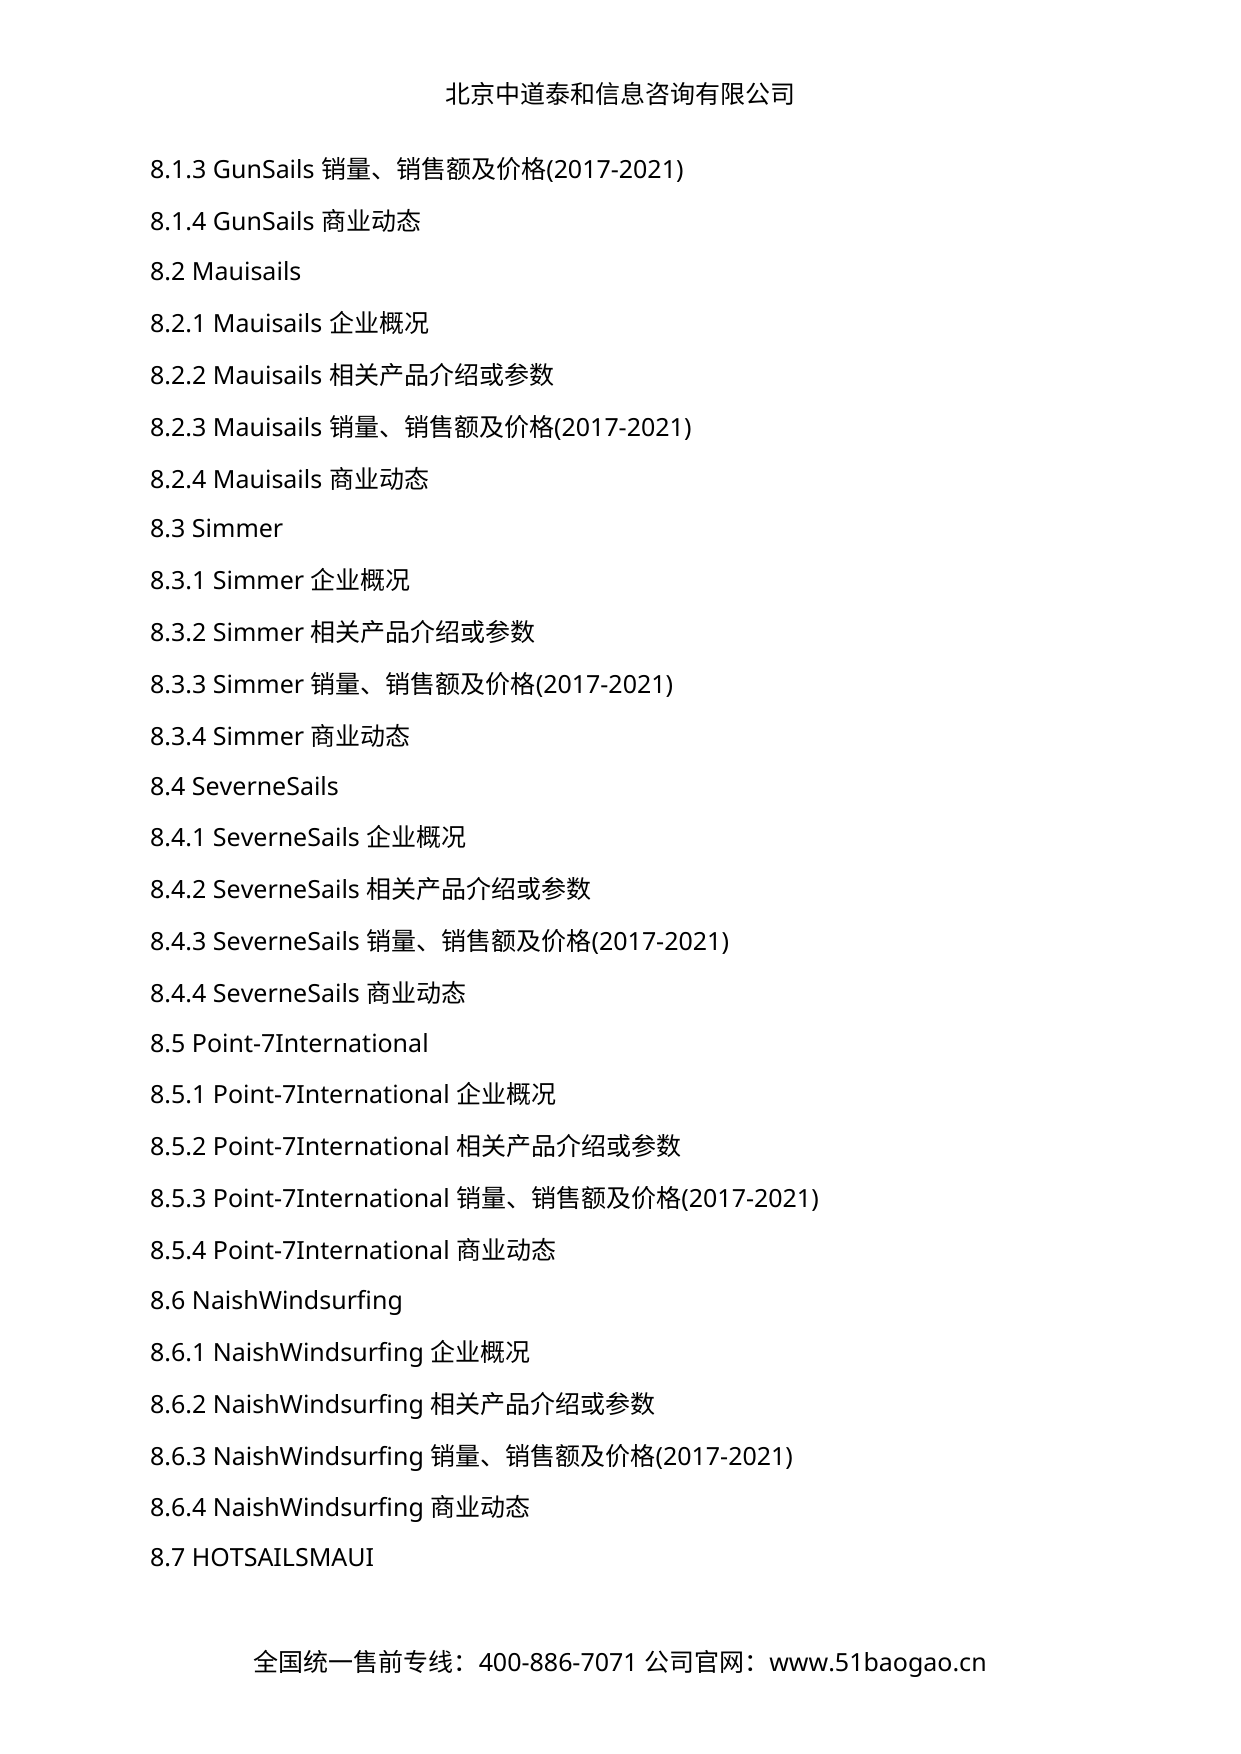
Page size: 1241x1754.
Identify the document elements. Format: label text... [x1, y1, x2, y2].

text 8.3.2 Simmer 相关产品介绍或参数 [150, 612, 1090, 649]
text 8.3.3 Simmer 销量、销售额及价格(2017-2021) [150, 664, 1090, 701]
text 8.2.2 Mauisails 相关产品介绍或参数 [150, 355, 1090, 392]
text 8.5.1 Point-7International 企业概况 [150, 1075, 1090, 1111]
text 8.7 HOTSAILSMAUI [150, 1540, 1090, 1574]
text 8.4.3 SeverneSails 销量、销售额及价格(2017-2021) [150, 922, 1090, 958]
text 8.1.3 GunSails 销量、销售额及价格(2017-2021) [150, 150, 1090, 186]
text 8.6 NaishWindsurfing [150, 1282, 1090, 1317]
text 8.4 SeverneSails [150, 768, 1090, 802]
text 8.6.2 NaishWindsurfing 相关产品介绍或参数 [150, 1384, 1090, 1420]
text 8.2.4 Mauisails 商业动态 [150, 459, 1090, 495]
text 8.6.1 NaishWindsurfing 企业概况 [150, 1332, 1090, 1368]
text 8.6.3 NaishWindsurfing 销量、销售额及价格(2017-2021) [150, 1436, 1090, 1472]
text 8.4.2 SeverneSails 相关产品介绍或参数 [150, 870, 1090, 906]
text 8.2 Mauisails [150, 254, 1090, 288]
text 8.5.2 Point-7International 相关产品介绍或参数 [150, 1127, 1090, 1163]
text 8.3.4 Simmer 商业动态 [150, 716, 1090, 752]
text 8.6.4 NaishWindsurfing 商业动态 [150, 1488, 1090, 1524]
text 8.1.4 GunSails 商业动态 [150, 202, 1090, 238]
text 8.2.3 Mauisails 销量、销售额及价格(2017-2021) [150, 407, 1090, 443]
text 8.5 Point-7International [150, 1025, 1090, 1059]
text 8.2.1 Mauisails 企业概况 [150, 303, 1090, 340]
text 8.5.3 Point-7International 销量、销售额及价格(2017-2021) [150, 1179, 1090, 1215]
text 8.5.4 Point-7International 商业动态 [150, 1231, 1090, 1267]
text 8.4.4 SeverneSails 商业动态 [150, 973, 1090, 1010]
text 8.3.1 Simmer 企业概况 [150, 561, 1090, 597]
text 8.4.1 SeverneSails 企业概况 [150, 818, 1090, 854]
text 8.3 Simmer [150, 511, 1090, 545]
